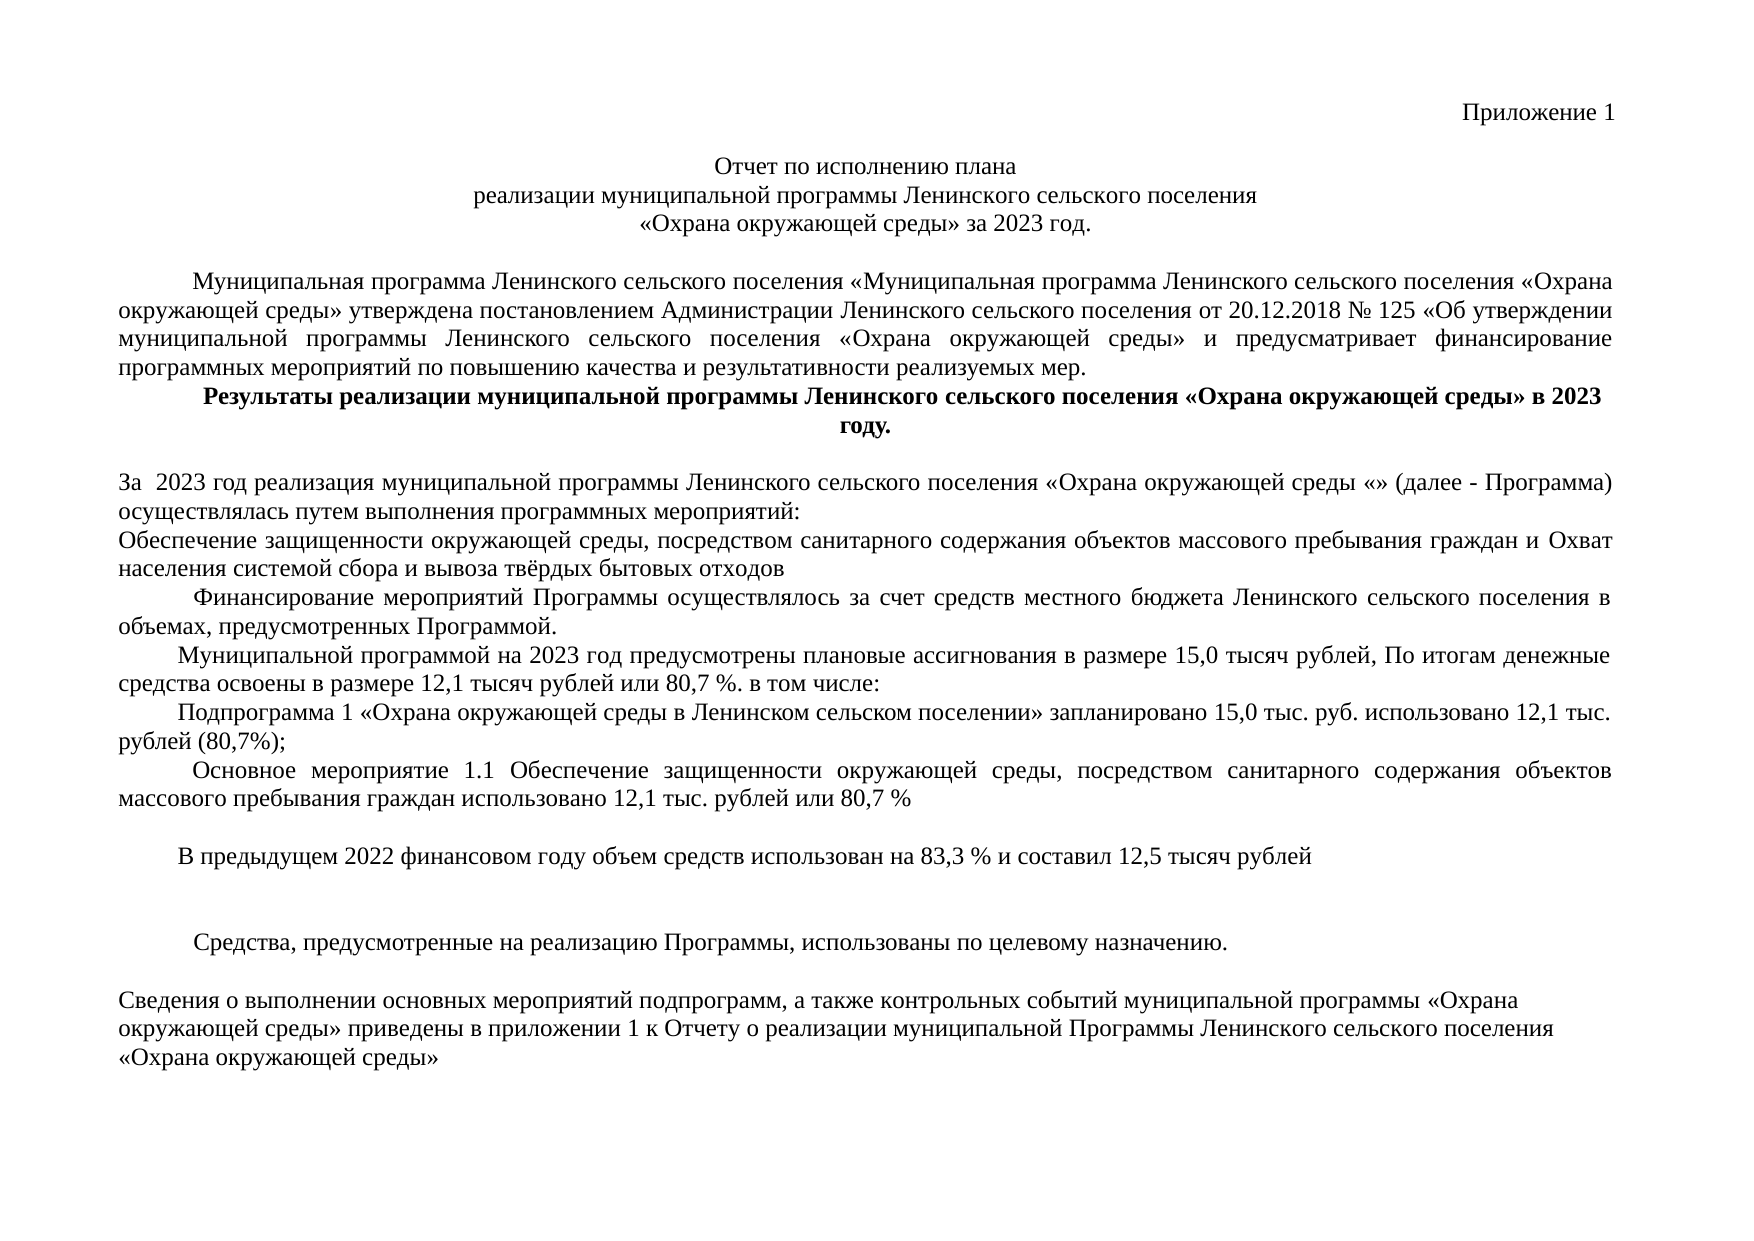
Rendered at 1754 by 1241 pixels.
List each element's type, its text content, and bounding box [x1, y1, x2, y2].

text Подпрограмма 1 «Охрана окружающей среды в Ленинском сельском поселении» запланировано 15,0 тыс. руб. использовано 12,1 тыс. рублей (80,7%); [118, 697, 1612, 755]
text Сведения о выполнении основных мероприятий подпрограмм, а также контрольных событий муниципальной программы «Охрана окружающей среды» приведены в приложении 1 к Отчету о реализации муниципальной Программы Ленинского сельского поселения «Охрана окружающей среды» [118, 985, 1612, 1071]
text «Охрана окружающей среды» за 2023 год. [118, 208, 1612, 237]
text Обеспечение защищенности окружающей среды, посредством санитарного содержания объектов массового пребывания граждан и Охват населения системой сбора и вывоза твёрдых бытовых отходов [118, 525, 1612, 582]
text Финансирование мероприятий Программы осуществлялось за счет средств местного бюджета Ленинского сельского поселения в объемах, предусмотренных Программой. [118, 582, 1612, 640]
text реализации муниципальной программы Ленинского сельского поселения [118, 180, 1612, 208]
text Основное мероприятие 1.1 Обеспечение защищенности окружающей среды, посредством санитарного содержания объектов массового пребывания граждан использовано 12,1 тыс. рублей или 80,7 % [118, 755, 1612, 812]
text Муниципальная программа Ленинского сельского поселения «Муниципальная программа Ленинского сельского поселения «Охрана окружающей среды» утверждена постановлением Администрации Ленинского сельского поселения от 20.12.2018 № 125 «Об утверждении муниципальной программы Ленинского сельского поселения «Охрана окружающей среды» и предусматривает финансирование программных мероприятий по повышению качества и результативности реализуемых мер. [118, 266, 1612, 381]
text Результаты реализации муниципальной программы Ленинского сельского поселения «Охрана окружающей среды» в 2023 году. [118, 381, 1612, 438]
text Средства, предусмотренные на реализацию Программы, использованы по целевому назначению. [118, 927, 1612, 956]
text За 2023 год реализация муниципальной программы Ленинского сельского поселения «Охрана окружающей среды «» (далее - Программа) осуществлялась путем выполнения программных мероприятий: [118, 467, 1612, 525]
text Отчет по исполнению плана [118, 151, 1612, 180]
text В предыдущем 2022 финансовом году объем средств использован на 83,3 % и составил 12,5 тысяч рублей [118, 841, 1612, 870]
text Приложение 1 [118, 94, 1616, 127]
text Муниципальной программой на 2023 год предусмотрены плановые ассигнования в размере 15,0 тысяч рублей, По итогам денежные средства освоены в размере 12,1 тысяч рублей или 80,7 %. в том числе: [118, 640, 1612, 697]
